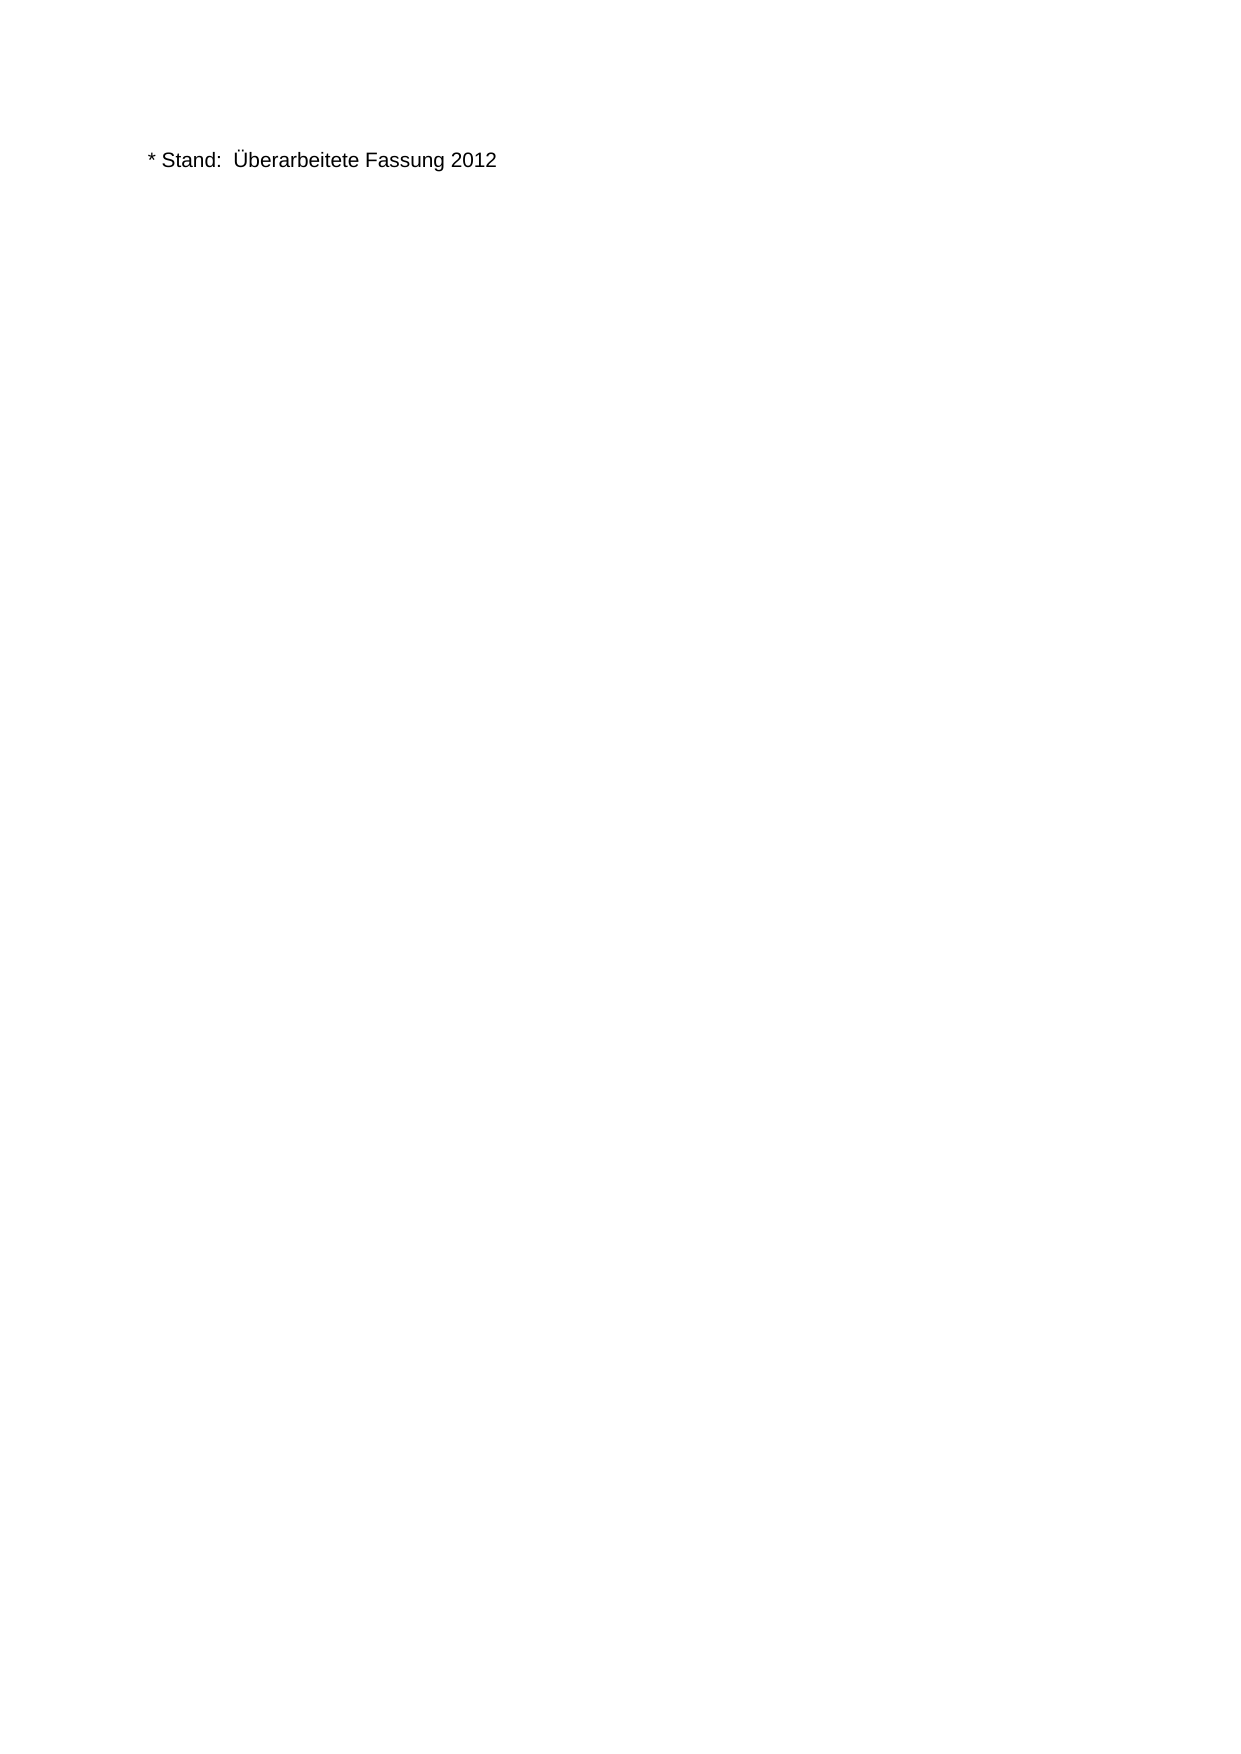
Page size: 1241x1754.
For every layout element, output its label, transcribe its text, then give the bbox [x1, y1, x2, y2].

text * Stand: Überarbeitete Fassung 2012 [148, 148, 1093, 172]
